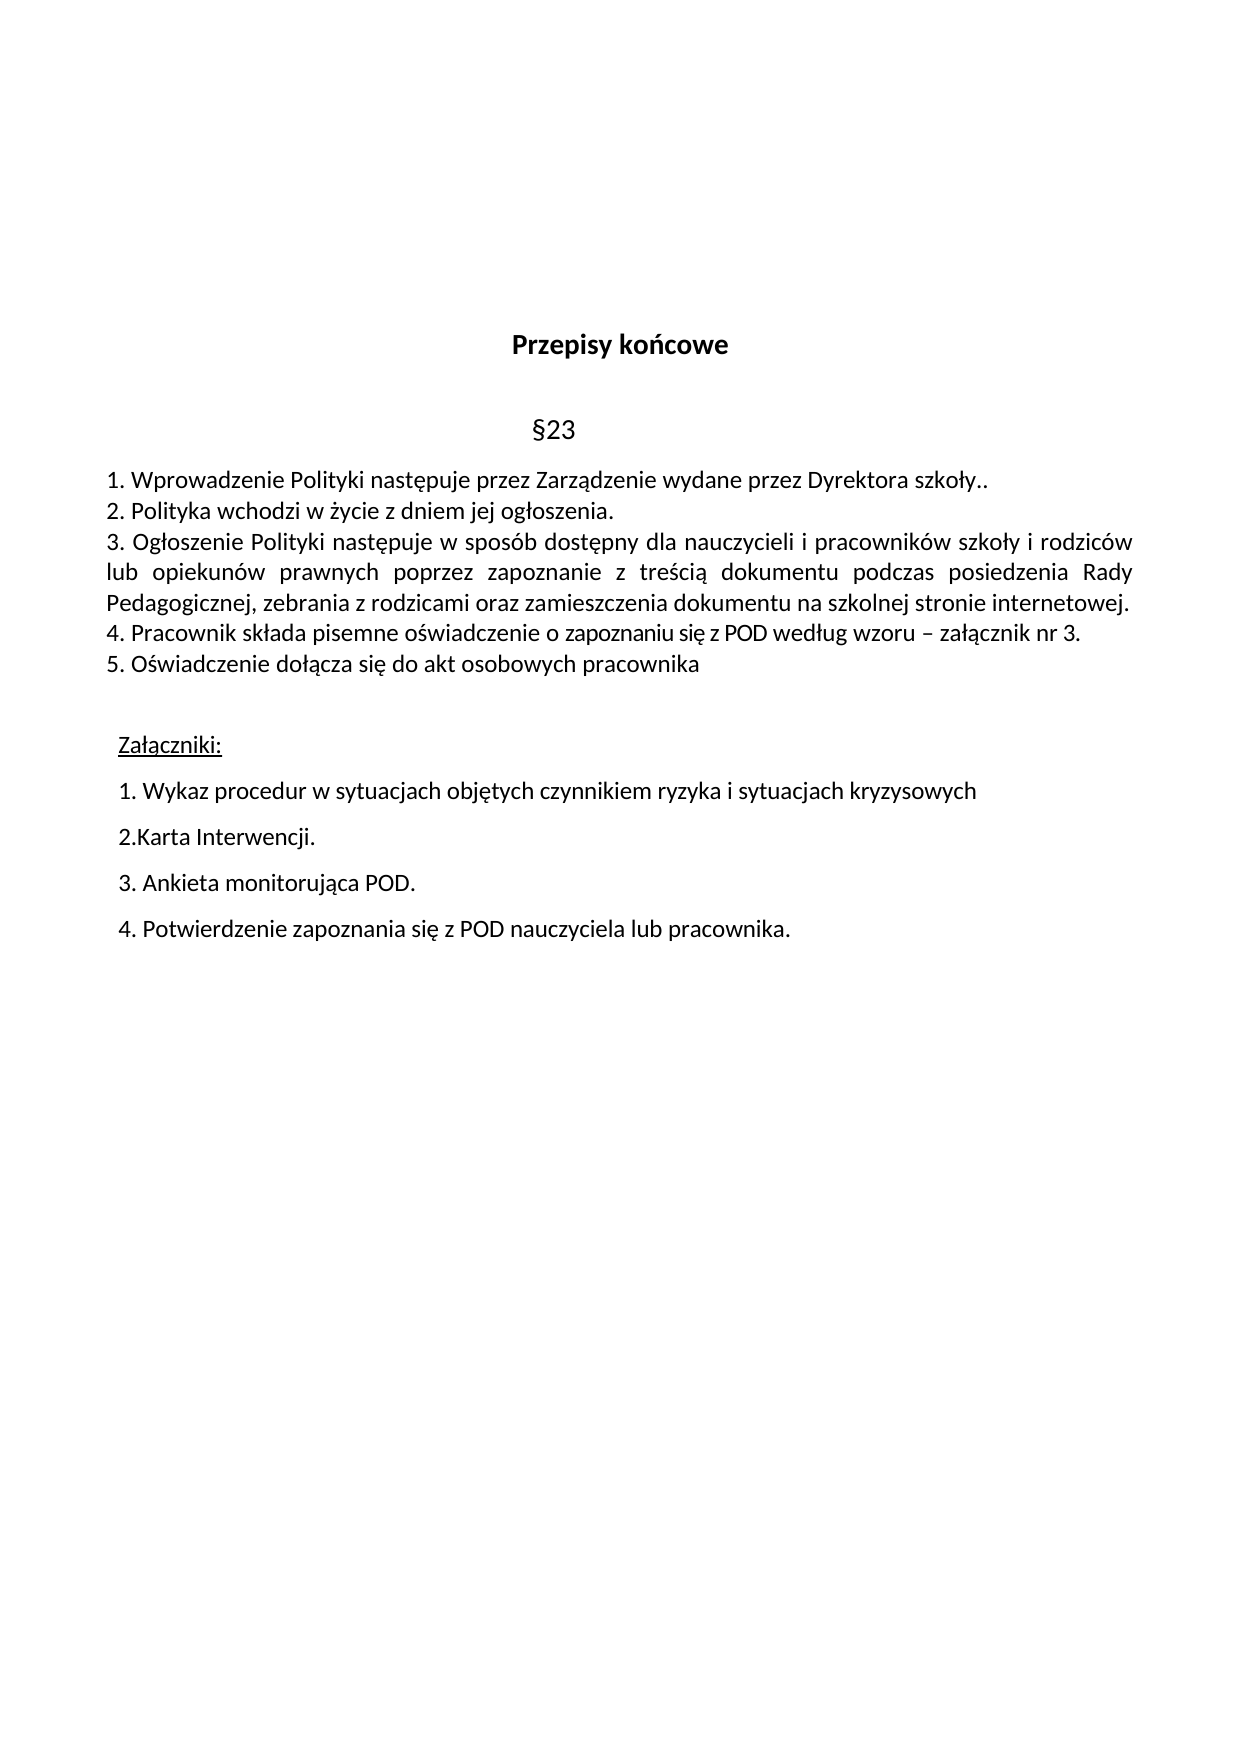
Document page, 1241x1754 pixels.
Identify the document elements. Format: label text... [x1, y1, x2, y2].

list 3. Ogłoszenie Polityki następuje w sposób dostępny dla nauczycieli i pracowników szkoły i rodziców lub opiekunów prawnych poprzez zapoznanie z treścią dokumentu podczas posiedzenia Rady Pedagogicznej, zebrania z rodzicami oraz zamieszczenia dokumentu na szkolnej stronie internetowej. [106, 526, 1134, 617]
text §23 [118, 411, 989, 447]
text 4. Potwierdzenie zapoznania się z POD nauczyciela lub pracownika. [118, 913, 1240, 943]
text 2. Polityka wchodzi w życie z dniem jej ogłoszenia. [106, 495, 1134, 526]
text Załączniki: [118, 729, 1134, 760]
text 1. Wykaz procedur w sytuacjach objętych czynnikiem ryzyka i sytuacjach kryzysowych [118, 775, 1240, 806]
text Przepisy końcowe [120, 326, 1120, 362]
text 3. Ankieta monitorująca POD. [118, 867, 1240, 897]
text 1. Wprowadzenie Polityki następuje przez Zarządzenie wydane przez Dyrektora szkoły.. [106, 464, 1134, 495]
text 2.Karta Interwencji. [118, 821, 1240, 852]
text 5. Oświadczenie dołącza się do akt osobowych pracownika [106, 648, 1134, 678]
text 4. Pracownik składa pisemne oświadczenie o zapoznaniu się z POD według wzoru – załącznik nr 3. [106, 617, 1134, 648]
